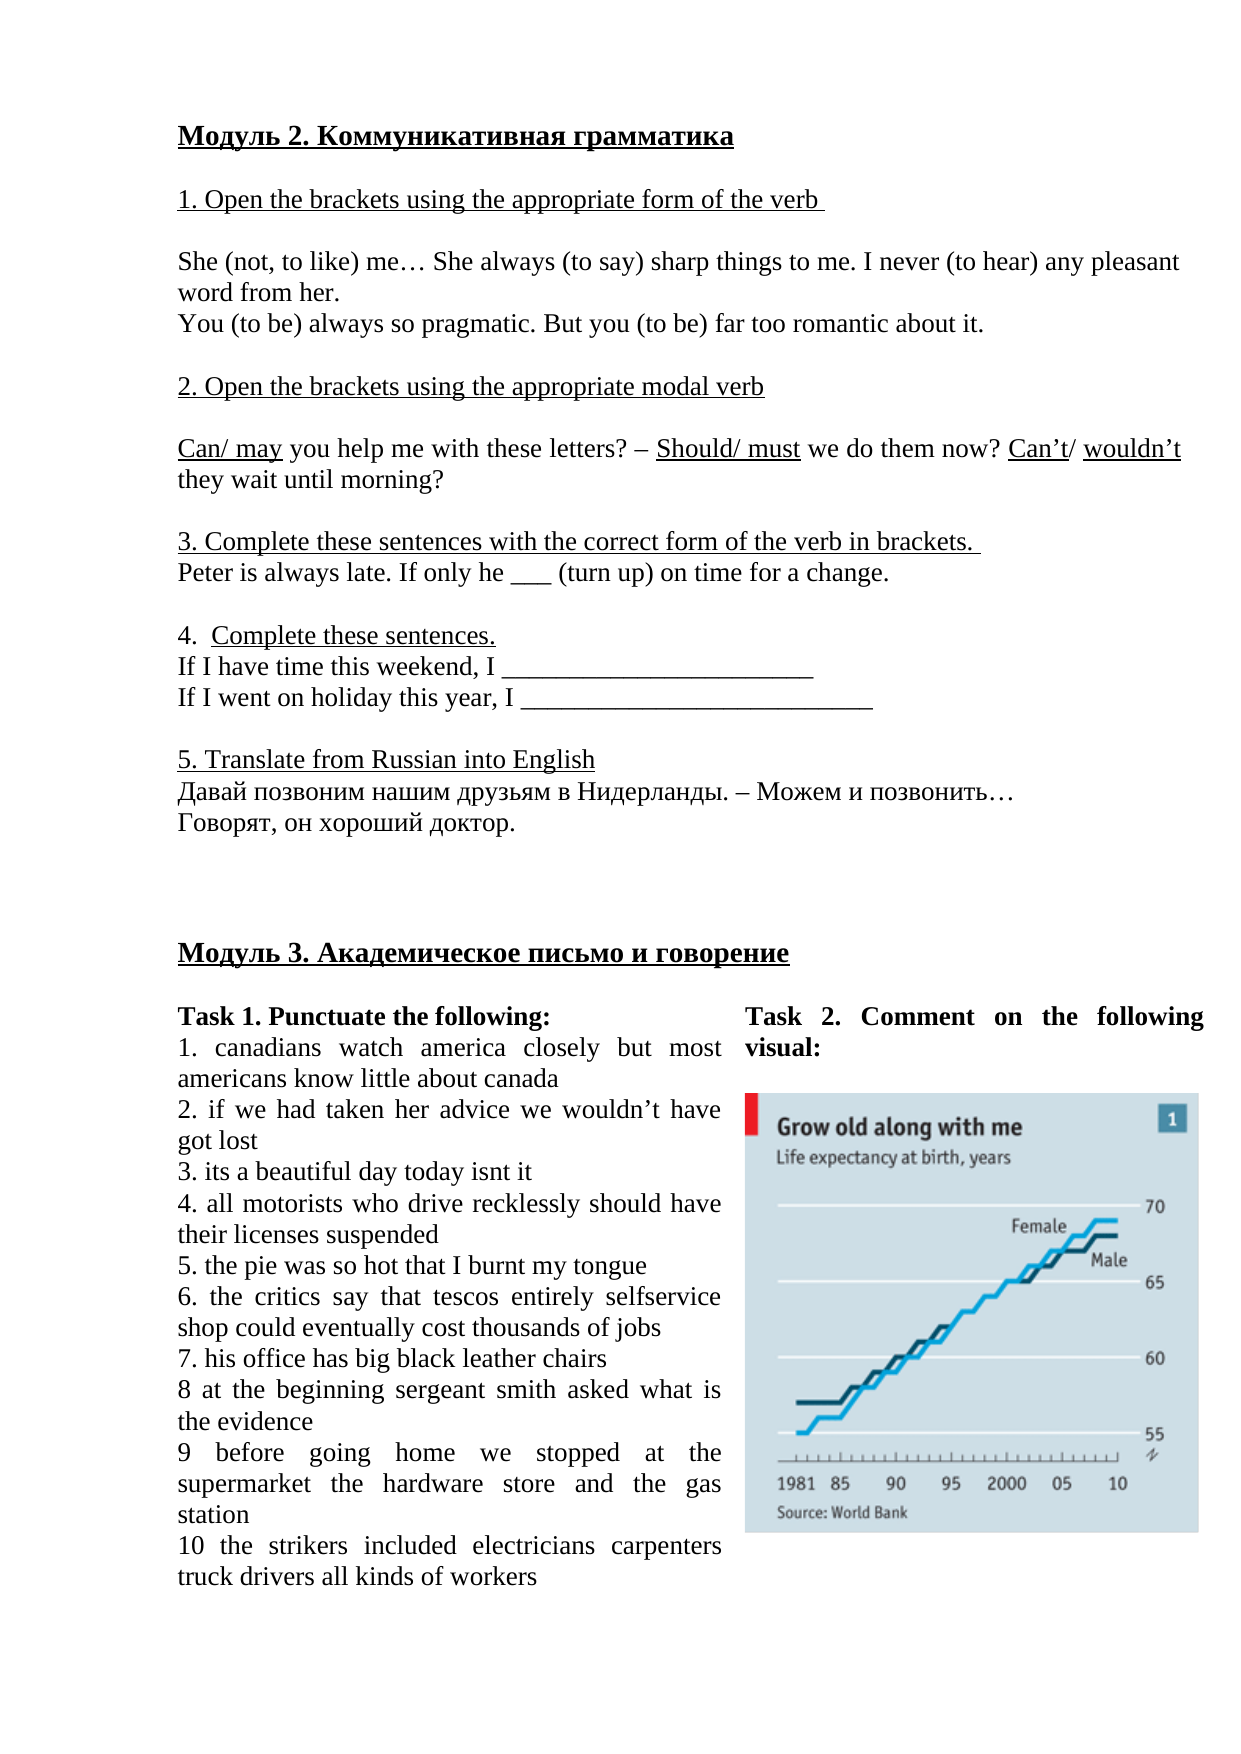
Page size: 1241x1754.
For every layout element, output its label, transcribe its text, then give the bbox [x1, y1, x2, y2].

list Давай позвоним нашим друзьям в Нидерланды. – Можем и позвонить… [177, 774, 1181, 806]
list If I went on holiday this year, I __________________________ [177, 681, 1181, 712]
list 5. Translate from Russian into English [177, 743, 1181, 774]
list Говорят, он хороший доктор. [177, 806, 1181, 837]
table_header Task 1. Punctuate the following: 1. canadians watch america closely but most americans know little about canada 2. if we had taken her advice we wouldn’t have got lost 3. its a beautiful day today isnt it 4. all motorists who drive recklessly should have their licenses suspended 5. the pie was so hot that I burnt my tongue 6. the critics say that tescos entirely selfservice shop could eventually cost thousands of jobs 7. his office has big black leather chairs 8 at the beginning sergeant smith asked what is the evidence 9 before going home we stopped at the supermarket the hardware store and the gas station 10 the strikers included electricians carpenters truck drivers all kinds of workers [166, 1000, 733, 1592]
table_header Task 2. Comment on the following visual: [734, 1000, 1215, 1592]
text If I have time this weekend, I _______________________ [177, 650, 1181, 681]
text Модуль 2. Коммуникативная грамматика [177, 118, 1181, 152]
text 4. Complete these sentences. [177, 619, 1181, 650]
text She (not, to like) me… She always (to say) sharp things to me. I never (to hear) any pleasant word from her. [177, 245, 1181, 307]
list 1. Open the brackets using the appropriate form of the verb [177, 183, 1181, 214]
text You (to be) always so pragmatic. But you (to be) far too romantic about it. [177, 307, 1181, 338]
picture [744, 1093, 1200, 1534]
list 3. Complete these sentences with the correct form of the verb in brackets. [177, 525, 1181, 557]
list Can/ may you help me with these letters? – Should/ must we do them now? Can’t/ wouldn’t they wait until morning? [177, 432, 1181, 494]
text Модуль 3. Академическое письмо и говорение [177, 935, 1181, 969]
text Peter is always late. If only he ___ (turn up) on time for a change. [177, 557, 1181, 588]
list 2. Open the brackets using the appropriate modal verb [177, 370, 1181, 401]
